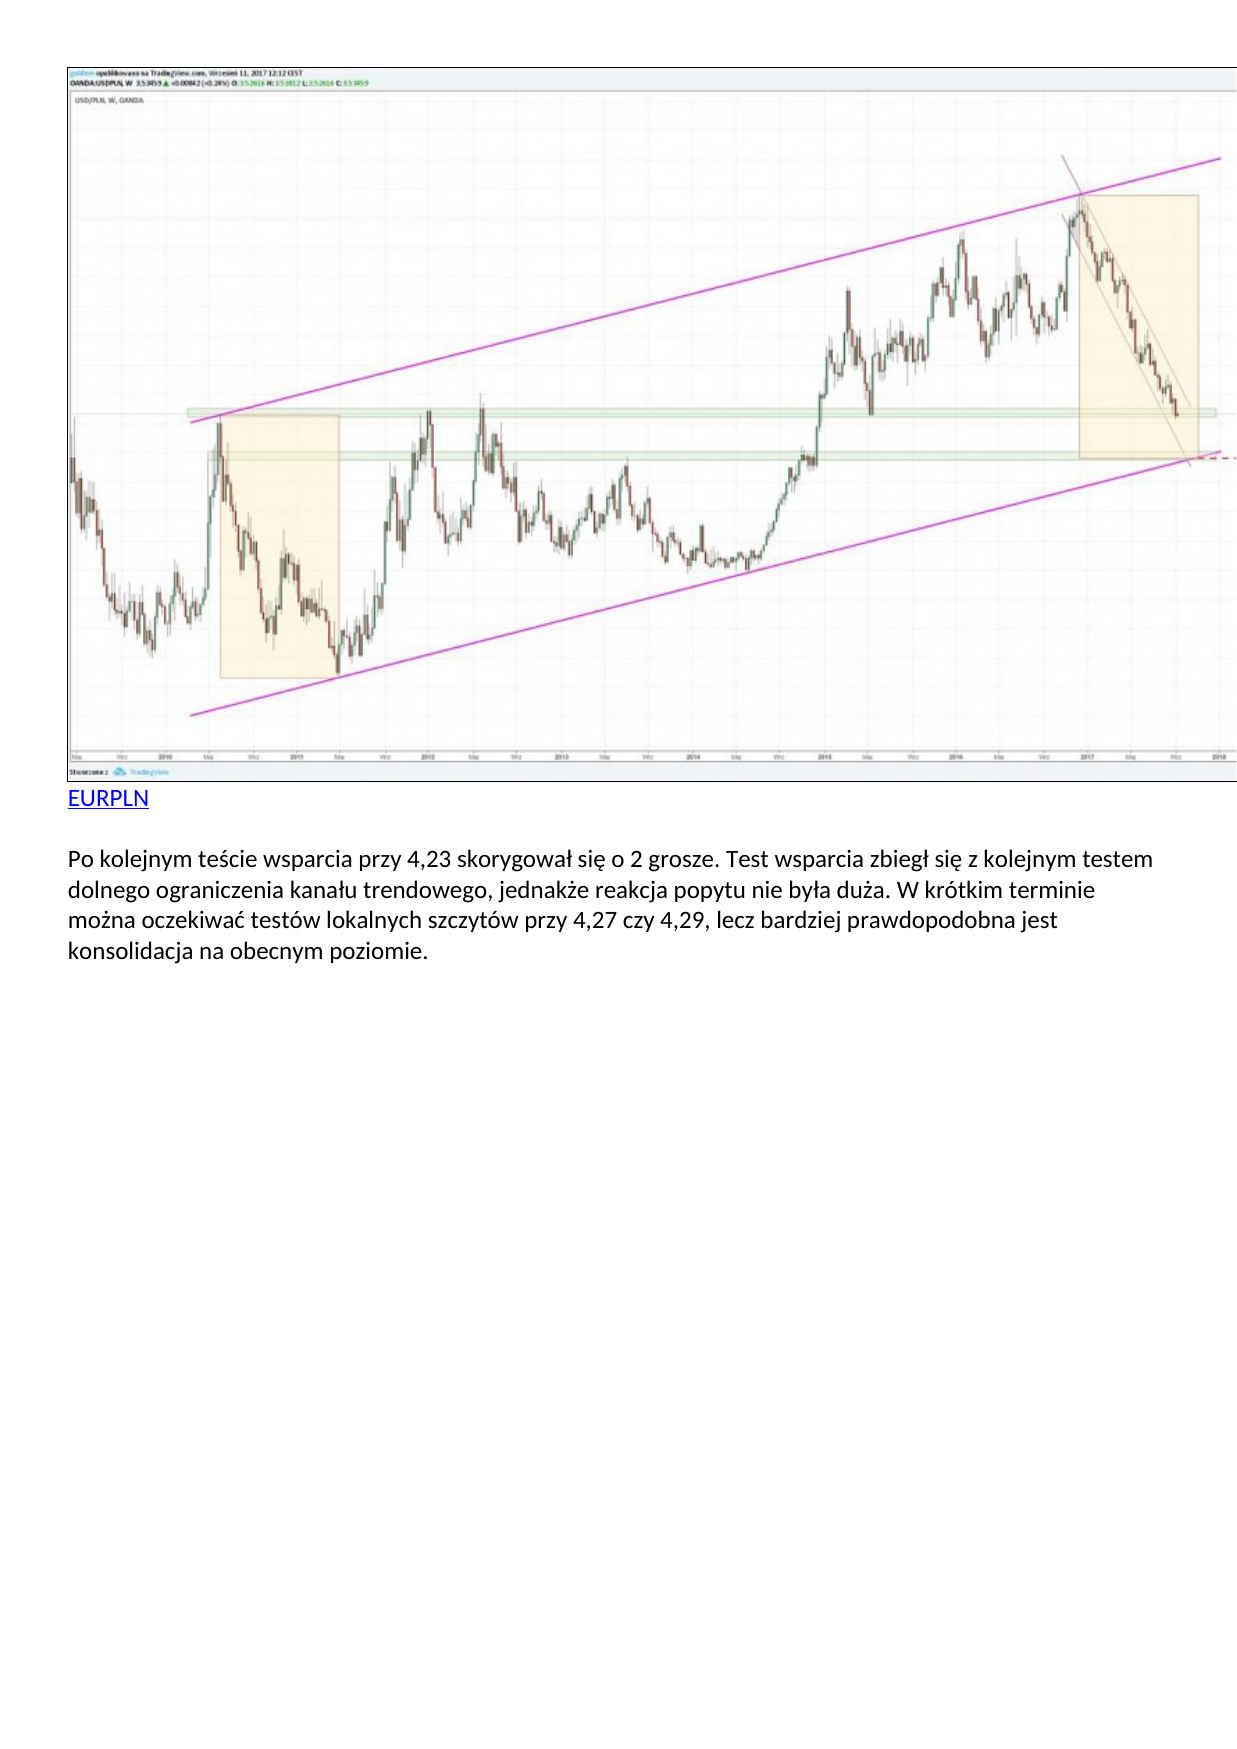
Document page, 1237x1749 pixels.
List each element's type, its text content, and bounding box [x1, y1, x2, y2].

text EURPLN [68, 782, 1169, 812]
picture [68, 68, 1237, 781]
text Po kolejnym teście wsparcia przy 4,23 skorygował się o 2 grosze. Test wsparcia zbiegł się z kolejnym testem dolnego ograniczenia kanału trendowego, jednakże reakcja popytu nie była duża. W krótkim terminie można oczekiwać testów lokalnych szczytów przy 4,27 czy 4,29, lecz bardziej prawdopodobna jest konsolidacja na obecnym poziomie. [68, 843, 1169, 966]
